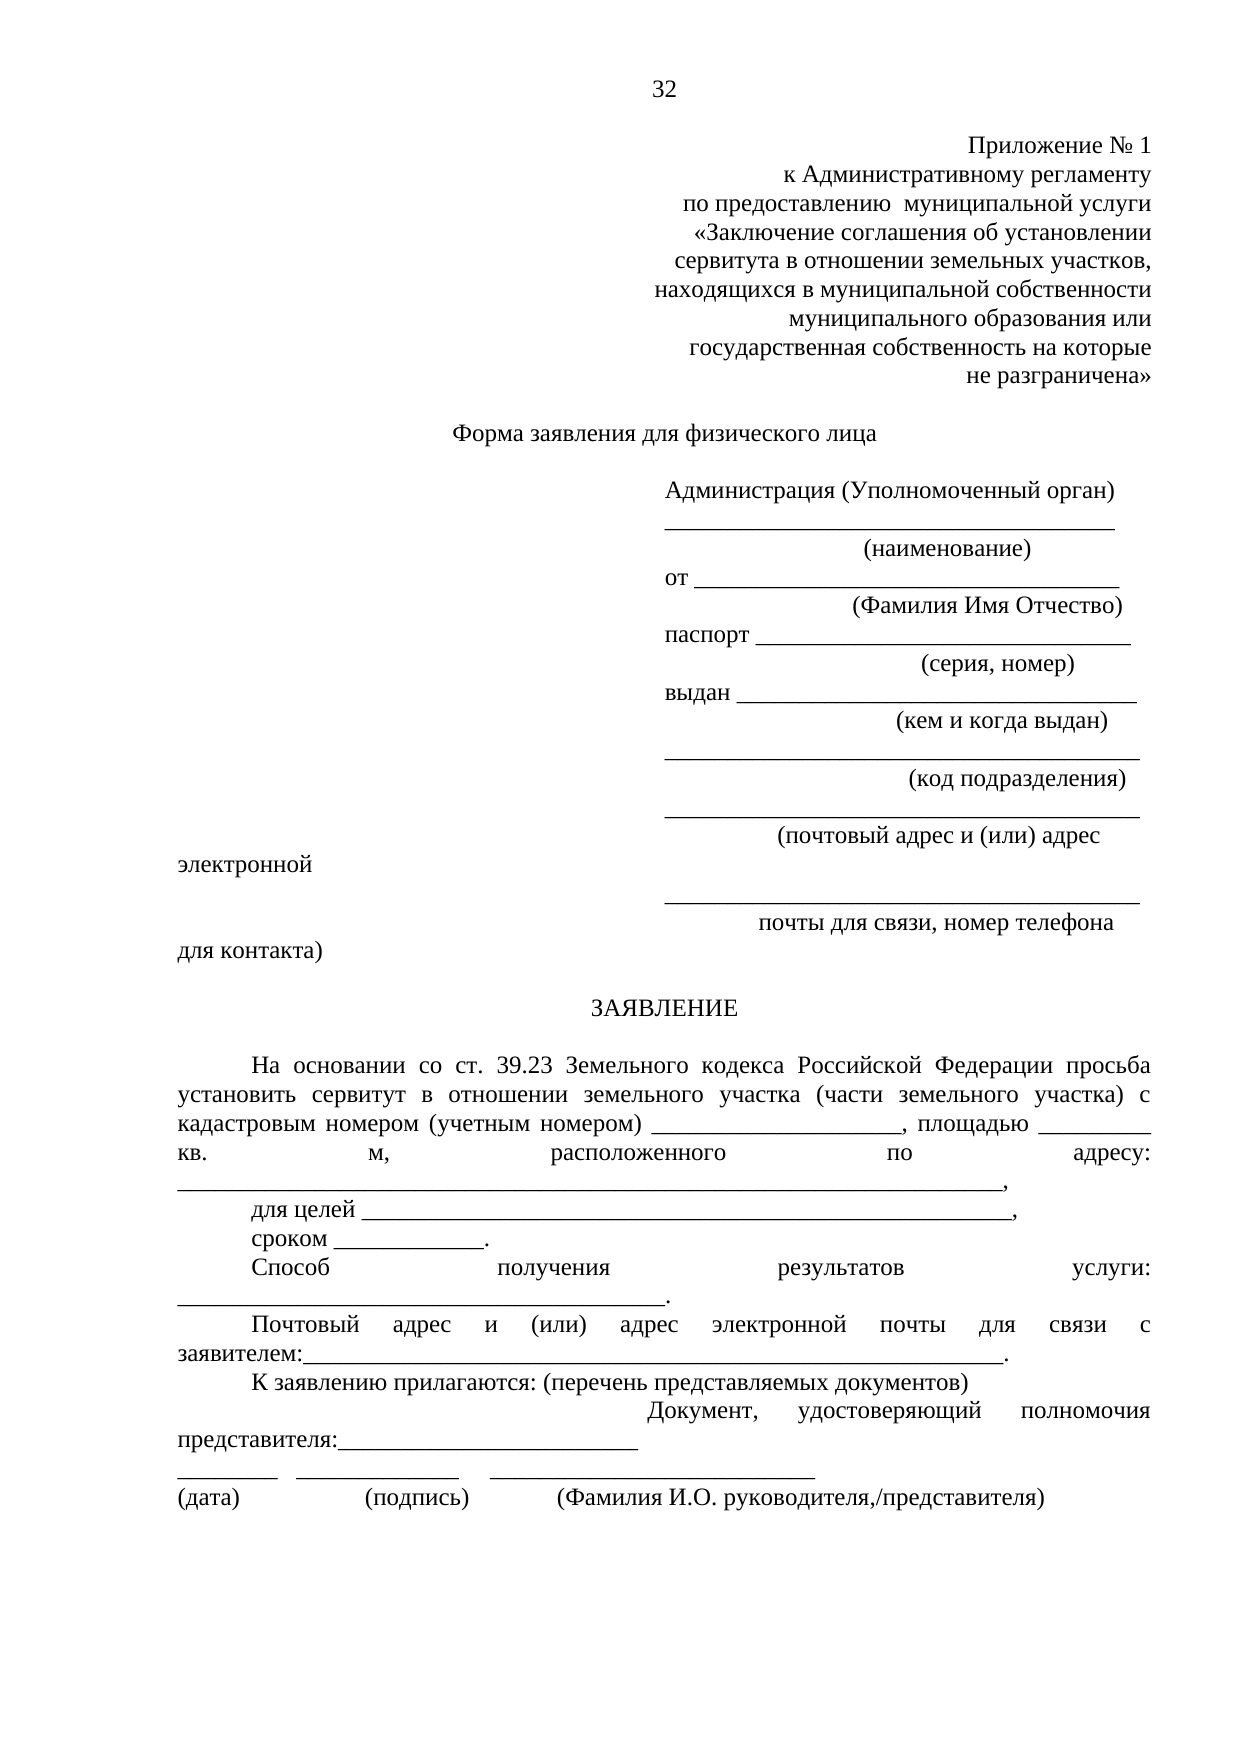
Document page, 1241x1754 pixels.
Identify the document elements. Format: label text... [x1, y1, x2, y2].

text (дата) (подпись) (Фамилия И.О. руководителя,/представителя) [177, 1482, 1152, 1511]
text от __________________________________ [177, 562, 1152, 591]
text не разграничена» [177, 361, 1152, 389]
text (серия, номер) [177, 648, 1152, 677]
text (код подразделения) [177, 763, 1152, 792]
text по предоставлению муниципальной услуги [177, 188, 1152, 217]
text Почтовый адрес и (или) адрес электронной почты для связи с заявителем:________________________________________________________. [177, 1309, 1152, 1367]
text паспорт ______________________________ [177, 619, 1152, 648]
text государственная собственность на которые [177, 332, 1152, 361]
text К заявлению прилагаются: (перечень представляемых документов) [177, 1367, 1152, 1396]
text к Административному регламенту [177, 159, 1152, 188]
text муниципального образования или [177, 303, 1152, 332]
text (кем и когда выдан) [177, 706, 1152, 734]
text сервитута в отношении земельных участков, [177, 246, 1152, 274]
text (Фамилия Имя Отчество) [177, 591, 1152, 619]
text «Заключение соглашения об установлении [177, 217, 1152, 246]
text для целей ____________________________________________________, [177, 1194, 1152, 1223]
text ________ _____________ __________________________ [177, 1453, 1152, 1482]
text ______________________________________ [177, 734, 1152, 763]
text На основании со ст. 39.23 Земельного кодекса Российской Федерации просьба установить сервитут в отношении земельного участка (части земельного участка) с кадастровым номером (учетным номером) ____________________, площадью _________ кв. м, расположенного по адресу: __________________________________________________________________, [177, 1051, 1152, 1194]
text ______________________________________ [177, 878, 1152, 907]
text Приложение № 1 [177, 131, 1152, 159]
text почты для связи, номер телефона для контакта) [177, 907, 1152, 964]
text выдан ________________________________ [177, 677, 1152, 706]
text находящихся в муниципальной собственности [177, 274, 1152, 303]
text ____________________________________ [664, 504, 1152, 533]
text сроком ____________. [177, 1223, 1152, 1252]
text (наименование) [738, 533, 1152, 562]
text (почтовый адрес и (или) адрес электронной [177, 821, 1152, 878]
text Форма заявления для физического лица [177, 418, 1152, 447]
text Способ получения результатов услуги: _______________________________________. [177, 1252, 1152, 1309]
text Администрация (Уполномоченный орган) [664, 476, 1152, 504]
text ______________________________________ [177, 792, 1152, 821]
text Документ, удостоверяющий полномочия представителя:________________________ [177, 1396, 1152, 1453]
text ЗАЯВЛЕНИЕ [177, 993, 1152, 1022]
